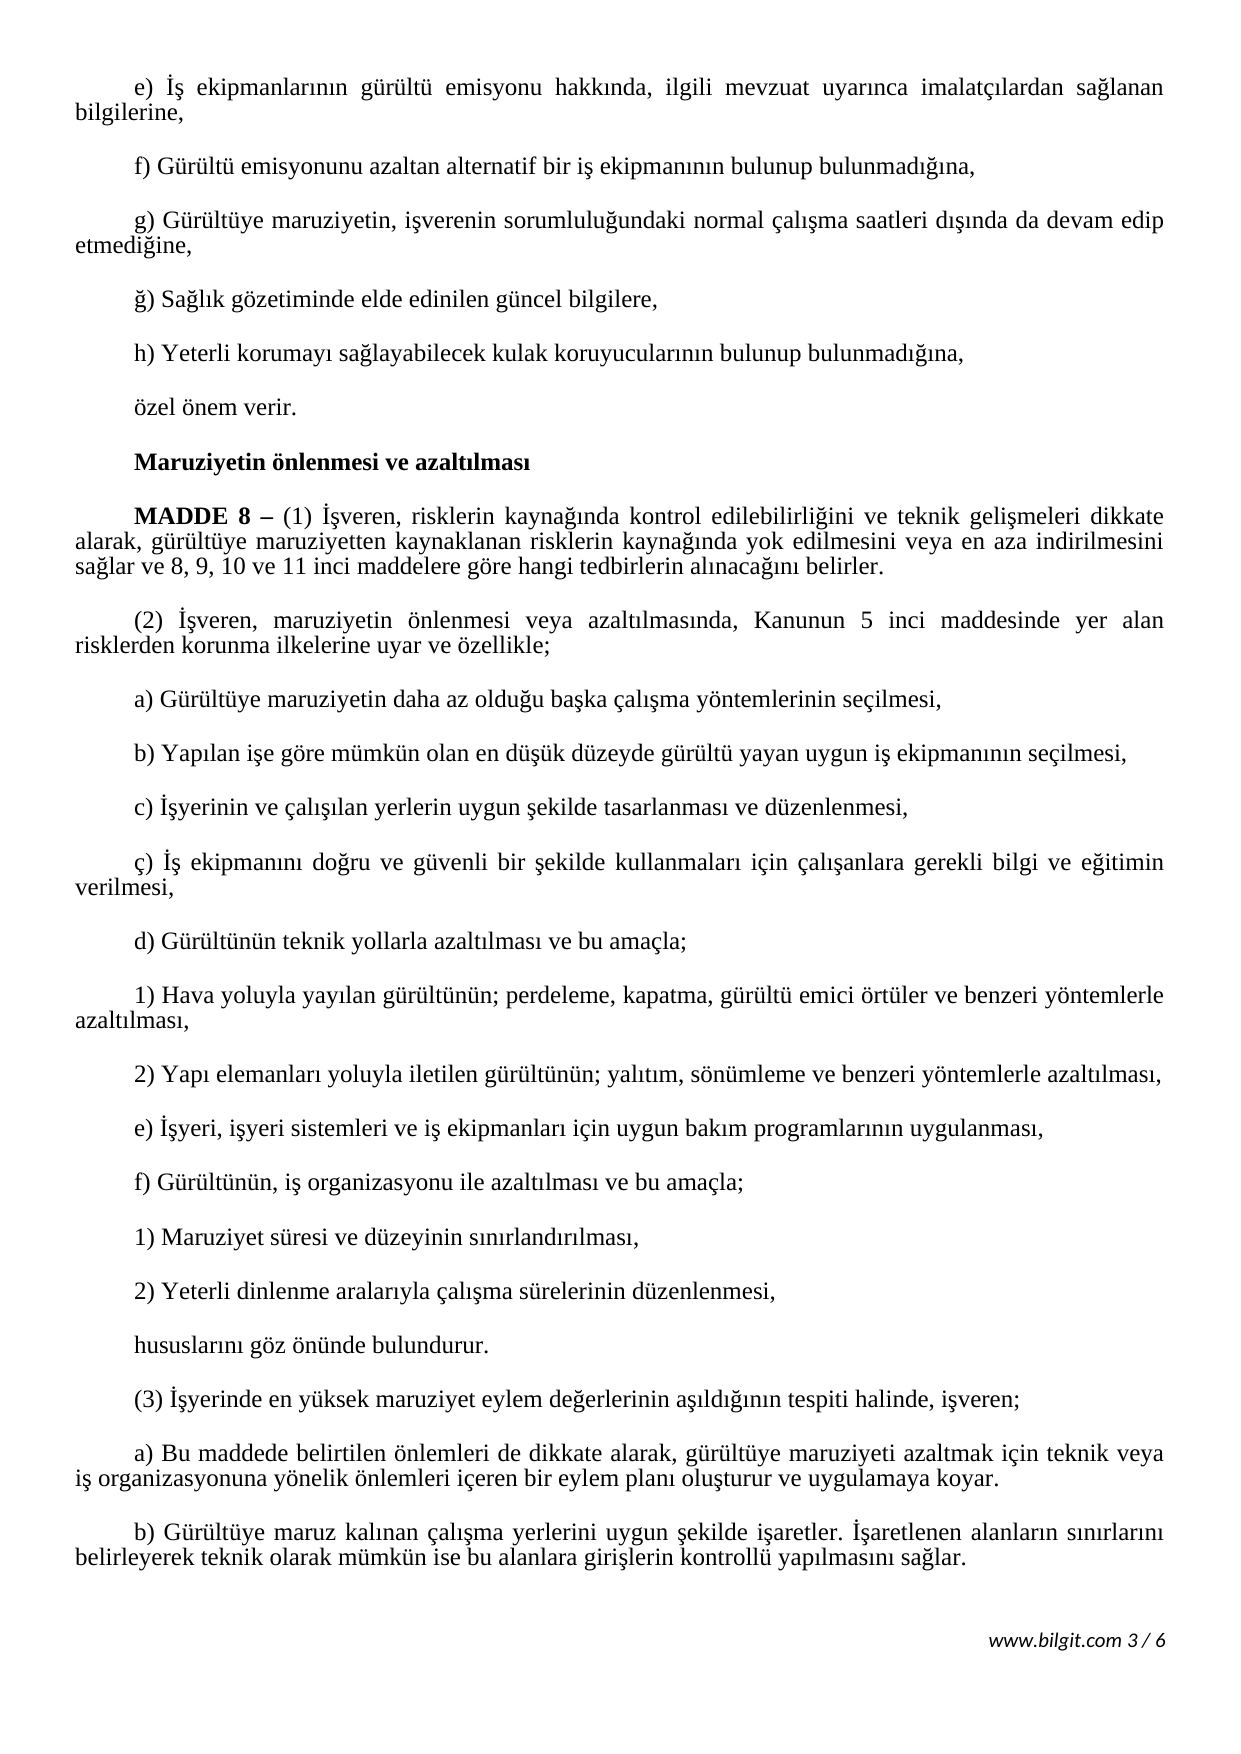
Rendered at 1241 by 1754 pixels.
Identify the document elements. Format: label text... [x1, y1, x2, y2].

text g) Gürültüye maruziyetin, işverenin sorumluluğundaki normal çalışma saatleri dışında da devam edip etmediğine, [75, 208, 1165, 258]
text c) İşyerinin ve çalışılan yerlerin uygun şekilde tasarlanması ve düzenlenmesi, [75, 796, 1165, 821]
text f) Gürültü emisyonunu azaltan alternatif bir iş ekipmanının bulunup bulunmadığına, [75, 154, 1165, 179]
text a) Gürültüye maruziyetin daha az olduğu başka çalışma yöntemlerinin seçilmesi, [75, 687, 1165, 712]
text e) İş ekipmanlarının gürültü emisyonu hakkında, ilgili mevzuat uyarınca imalatçılardan sağlanan bilgilerine, [75, 75, 1165, 125]
text (2) İşveren, maruziyetin önlenmesi veya azaltılmasında, Kanunun 5 inci maddesinde yer alan risklerden korunma ilkelerine uyar ve özellikle; [75, 608, 1165, 658]
text b) Gürültüye maruz kalınan çalışma yerlerini uygun şekilde işaretler. İşaretlenen alanların sınırlarını belirleyerek teknik olarak mümkün ise bu alanlara girişlerin kontrollü yapılmasını sağlar. [75, 1521, 1165, 1571]
text ğ) Sağlık gözetiminde elde edinilen güncel bilgilere, [75, 287, 1165, 312]
text 1) Maruziyet süresi ve düzeyinin sınırlandırılması, [75, 1225, 1165, 1250]
text 2) Yeterli dinlenme aralarıyla çalışma sürelerinin düzenlenmesi, [75, 1279, 1165, 1304]
text d) Gürültünün teknik yollarla azaltılması ve bu amaçla; [75, 929, 1165, 954]
text Maruziyetin önlenmesi ve azaltılması [75, 450, 1165, 475]
text b) Yapılan işe göre mümkün olan en düşük düzeyde gürültü yayan uygun iş ekipmanının seçilmesi, [75, 742, 1165, 767]
text 2) Yapı elemanları yoluyla iletilen gürültünün; yalıtım, sönümleme ve benzeri yöntemlerle azaltılması, [75, 1062, 1165, 1087]
text a) Bu maddede belirtilen önlemleri de dikkate alarak, gürültüye maruziyeti azaltmak için teknik veya iş organizasyonuna yönelik önlemleri içeren bir eylem planı oluşturur ve uygulamaya koyar. [75, 1442, 1165, 1492]
text ç) İş ekipmanını doğru ve güvenli bir şekilde kullanmaları için çalışanlara gerekli bilgi ve eğitimin verilmesi, [75, 850, 1165, 900]
text MADDE 8 – (1) İşveren, risklerin kaynağında kontrol edilebilirliğini ve teknik gelişmeleri dikkate alarak, gürültüye maruziyetten kaynaklanan risklerin kaynağında yok edilmesini veya en aza indirilmesini sağlar ve 8, 9, 10 ve 11 inci maddelere göre hangi tedbirlerin alınacağını belirler. [75, 504, 1165, 579]
text e) İşyeri, işyeri sistemleri ve iş ekipmanları için uygun bakım programlarının uygulanması, [75, 1117, 1165, 1142]
text özel önem verir. [75, 396, 1165, 421]
text f) Gürültünün, iş organizasyonu ile azaltılması ve bu amaçla; [75, 1171, 1165, 1196]
text 1) Hava yoluyla yayılan gürültünün; perdeleme, kapatma, gürültü emici örtüler ve benzeri yöntemlerle azaltılması, [75, 983, 1165, 1033]
text (3) İşyerinde en yüksek maruziyet eylem değerlerinin aşıldığının tespiti halinde, işveren; [75, 1387, 1165, 1412]
text hususlarını göz önünde bulundurur. [75, 1333, 1165, 1358]
text h) Yeterli korumayı sağlayabilecek kulak koruyucularının bulunup bulunmadığına, [75, 342, 1165, 367]
